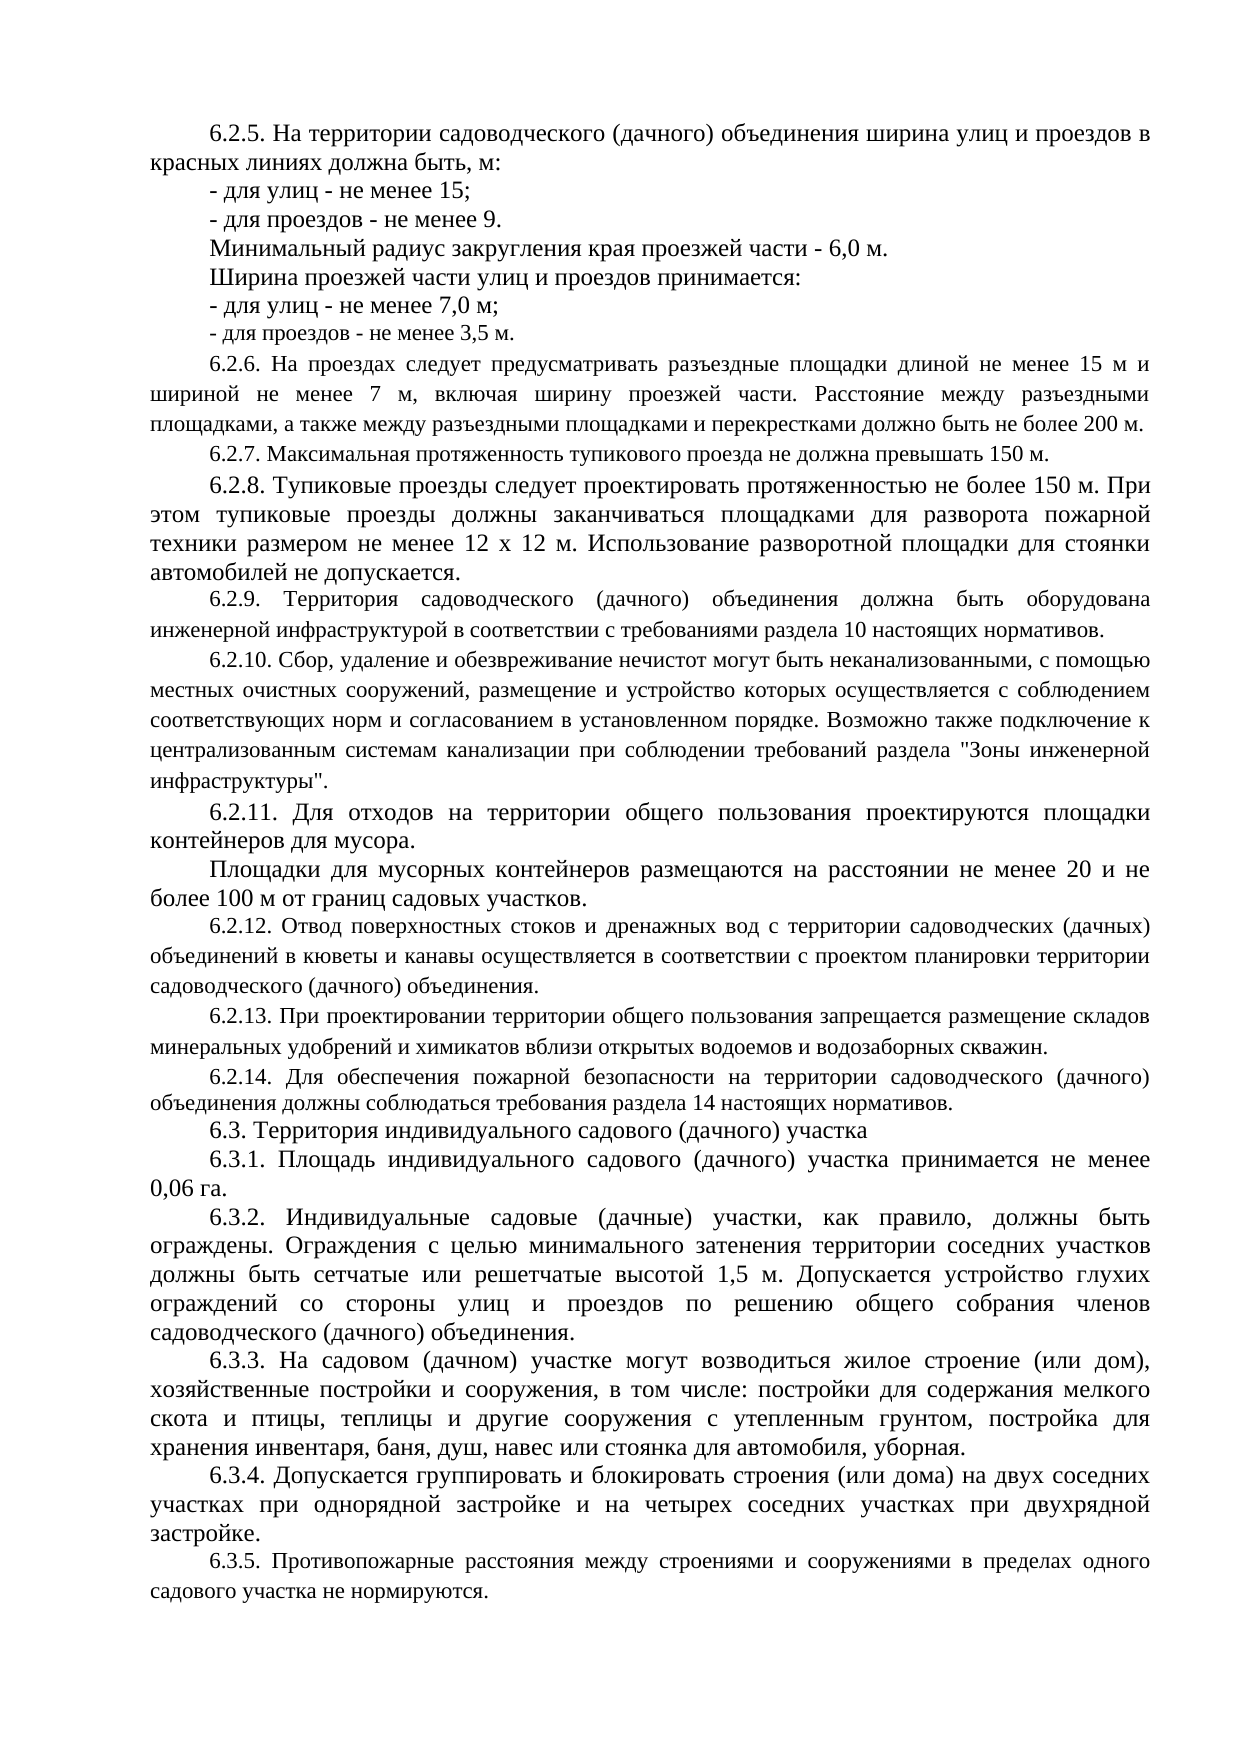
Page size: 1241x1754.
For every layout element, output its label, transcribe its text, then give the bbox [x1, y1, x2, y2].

text 6.2.13. При проектировании территории общего пользования запрещается размещение складов минеральных удобрений и химикатов вблизи открытых водоемов и водозаборных скважин. [150, 1002, 1152, 1059]
text Ширина проезжей части улиц и проездов принимается: [150, 262, 1152, 291]
text Минимальный радиус закругления края проезжей части - . [150, 233, 1152, 262]
text Площадки для мусорных контейнеров размещаются на расстоянии не менее 20 и не более от границ садовых участков. [150, 854, 1152, 912]
text 6.2.6. На проездах следует предусматривать разъездные площадки длиной не менее и шириной не менее , включая ширину проезжей части. Расстояние между разъездными площадками, а также между разъездными площадками и перекрестками должно быть не более . [150, 349, 1152, 436]
text 6.3. Территория индивидуального садового (дачного) участка [150, 1116, 1152, 1144]
text 6.3.5. Противопожарные расстояния между строениями и сооружениями в пределах одного садового участка не нормируются. [150, 1547, 1152, 1603]
text 6.2.14. Для обеспечения пожарной безопасности на территории садоводческого (дачного) объединения должны соблюдаться требования раздела 14 настоящих нормативов. [150, 1063, 1152, 1116]
text 6.2.7. Максимальная протяженность тупикового проезда не должна превышать . [150, 440, 1152, 467]
text 6.2.5. На территории садоводческого (дачного) объединения ширина улиц и проездов в красных линиях должна быть, м: [150, 118, 1152, 176]
text - для улиц - не менее 15; [150, 176, 1152, 204]
text - для улиц - не менее ; [150, 291, 1152, 319]
text 6.2.8. Тупиковые проезды следует проектировать протяженностью не более . При этом тупиковые проезды должны заканчиваться площадками для разворота пожарной техники размером не менее 12 x . Использование разворотной площадки для стоянки автомобилей не допускается. [150, 470, 1152, 585]
text 6.3.1. Площадь индивидуального садового (дачного) участка принимается не менее . [150, 1144, 1152, 1202]
text 6.3.2. Индивидуальные садовые (дачные) участки, как правило, должны быть ограждены. Ограждения с целью минимального затенения территории соседних участков должны быть сетчатые или решетчатые высотой . Допускается устройство глухих ограждений со стороны улиц и проездов по решению общего собрания членов садоводческого (дачного) объединения. [150, 1202, 1152, 1346]
text 6.2.10. Сбор, удаление и обезвреживание нечистот могут быть неканализованными, с помощью местных очистных сооружений, размещение и устройство которых осуществляется с соблюдением соответствующих норм и согласованием в установленном порядке. Возможно также подключение к централизованным системам канализации при соблюдении требований раздела "Зоны инженерной инфраструктуры". [150, 646, 1152, 793]
text 6.2.11. Для отходов на территории общего пользования проектируются площадки контейнеров для мусора. [150, 797, 1152, 854]
text - для проездов - не менее 9. [150, 204, 1152, 233]
text 6.3.4. Допускается группировать и блокировать строения (или дома) на двух соседних участках при однорядной застройке и на четырех соседних участках при двухрядной застройке. [150, 1461, 1152, 1547]
text - для проездов - не менее . [150, 319, 1152, 346]
text 6.3.3. На садовом (дачном) участке могут возводиться жилое строение (или дом), хозяйственные постройки и сооружения, в том числе: постройки для содержания мелкого скота и птицы, теплицы и другие сооружения с утепленным грунтом, постройка для хранения инвентаря, баня, душ, навес или стоянка для автомобиля, уборная. [150, 1346, 1152, 1461]
text 6.2.9. Территория садоводческого (дачного) объединения должна быть оборудована инженерной инфраструктурой в соответствии с требованиями раздела 10 настоящих нормативов. [150, 585, 1152, 642]
text 6.2.12. Отвод поверхностных стоков и дренажных вод с территории садоводческих (дачных) объединений в кюветы и канавы осуществляется в соответствии с проектом планировки территории садоводческого (дачного) объединения. [150, 912, 1152, 999]
